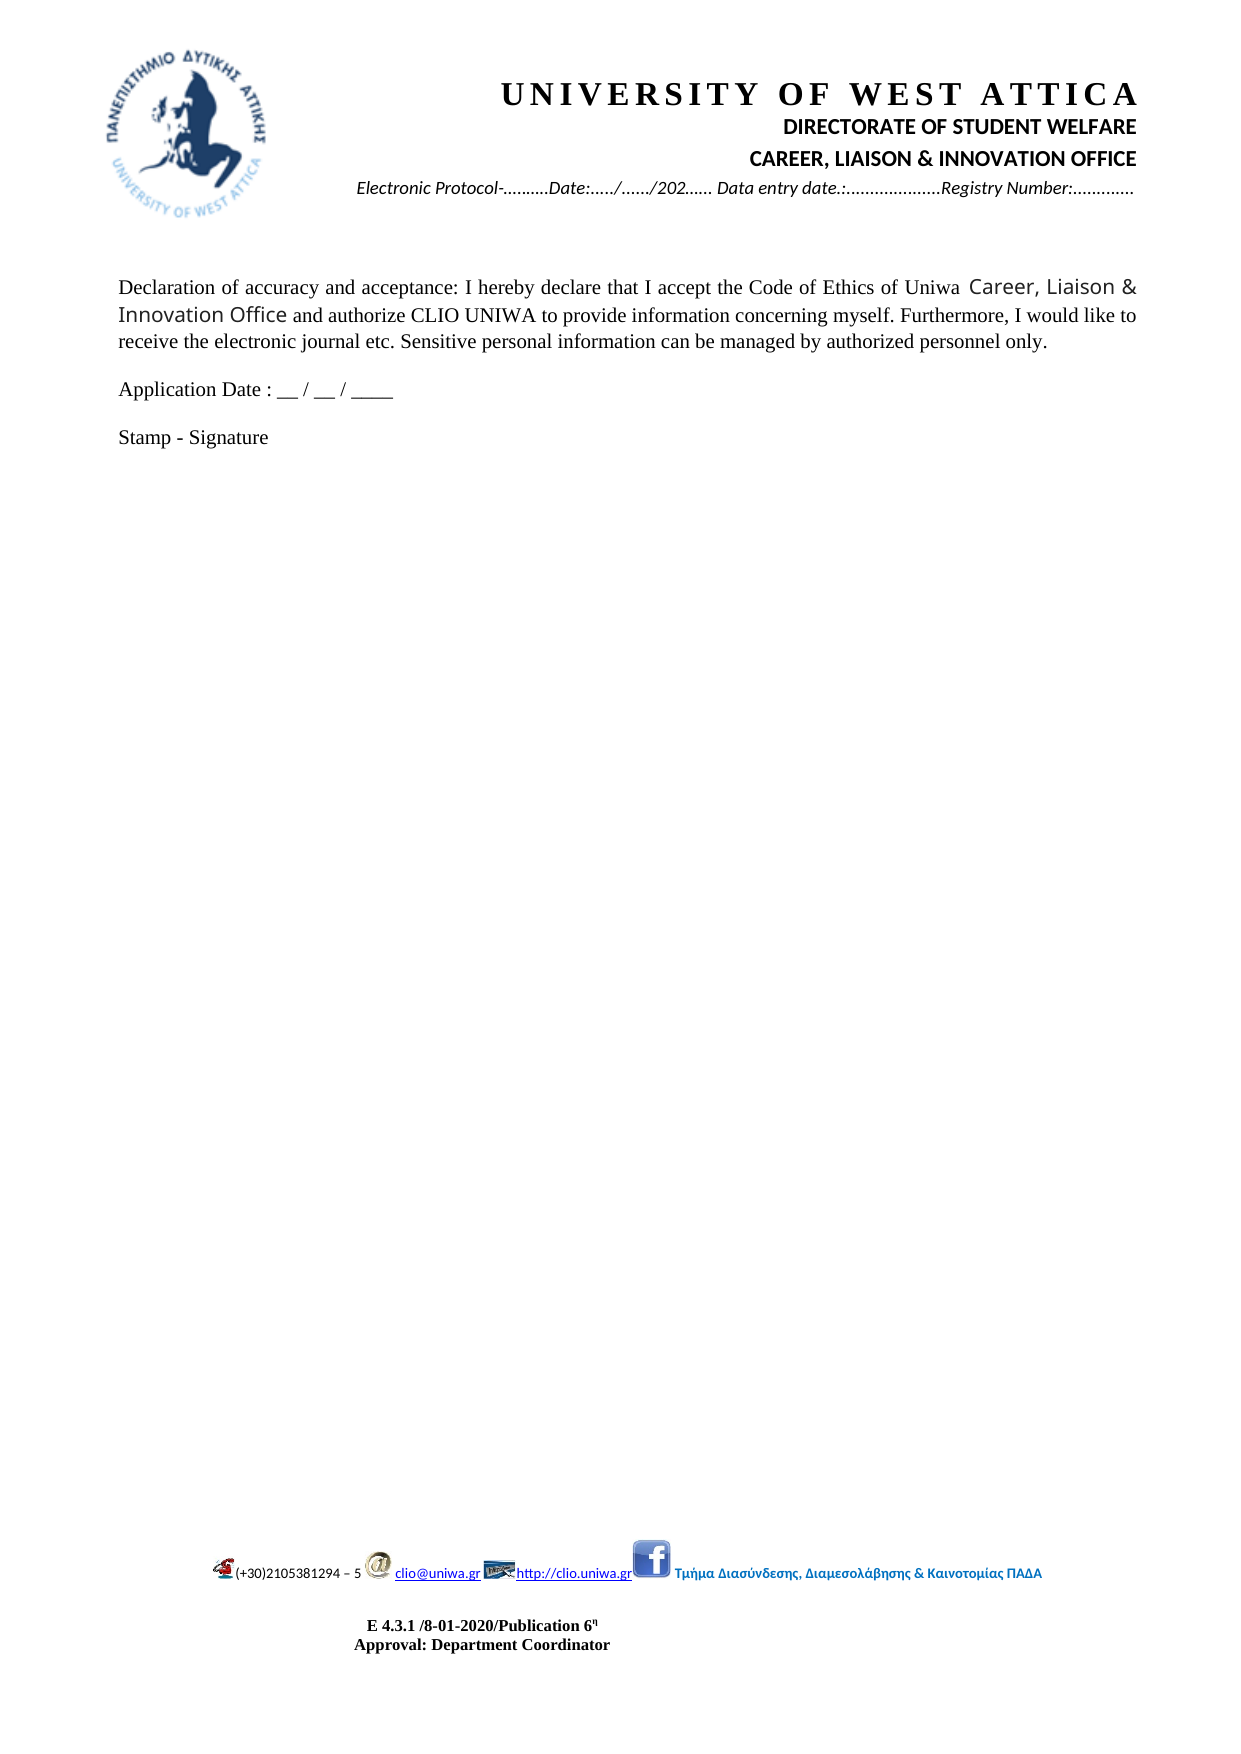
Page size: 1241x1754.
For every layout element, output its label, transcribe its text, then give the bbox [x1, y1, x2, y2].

picture [85, 36, 279, 232]
text Application Date : __ / __ / ____ [118, 377, 1137, 401]
picture [632, 1539, 672, 1579]
text Declaration of accuracy and acceptance: I hereby declare that I accept the Code of Ethics of Uniwa Career, Liaison & Innovation Office and authorize CLIO UNIWA to provide information concerning myself. Furthermore, I would like to receive the electronic journal etc. Sensitive personal information can be managed by authorized personnel only. [118, 272, 1137, 353]
picture [364, 1551, 392, 1579]
picture [212, 1556, 235, 1579]
text Stamp - Signature [44, 425, 1221, 449]
picture [483, 1560, 517, 1579]
